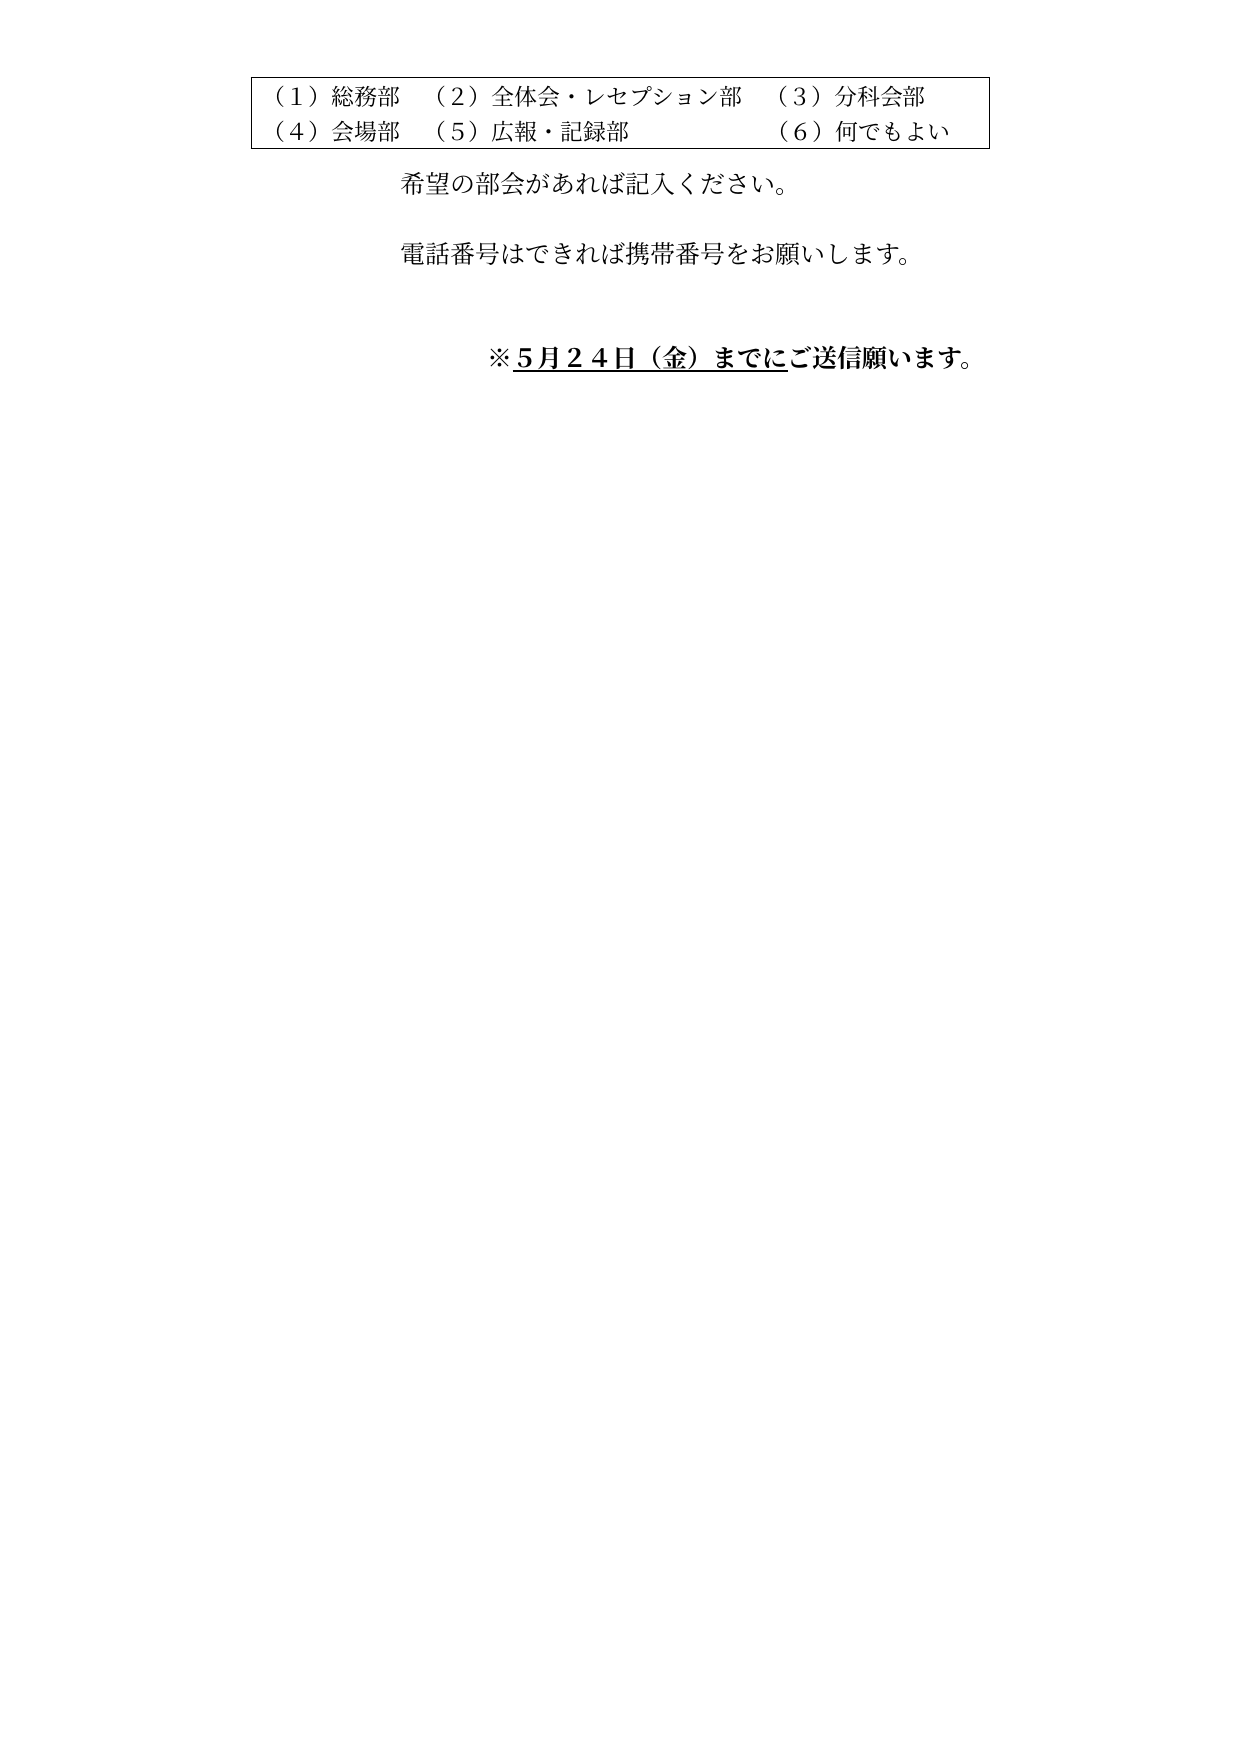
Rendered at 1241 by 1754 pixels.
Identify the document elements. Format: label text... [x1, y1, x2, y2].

text 電話番号はできれば携帯番号をお願いします。 [75, 218, 1165, 288]
text ※５月２４日（金）までにご送信願います。 [162, 322, 1165, 392]
table_cell （１）総務部 （２）全体会・レセプション部 （３）分科会部 （４）会場部 （５）広報・記録部 （６）何でもよい [252, 78, 989, 147]
text 希望の部会があれば記入ください。 [75, 148, 1165, 218]
